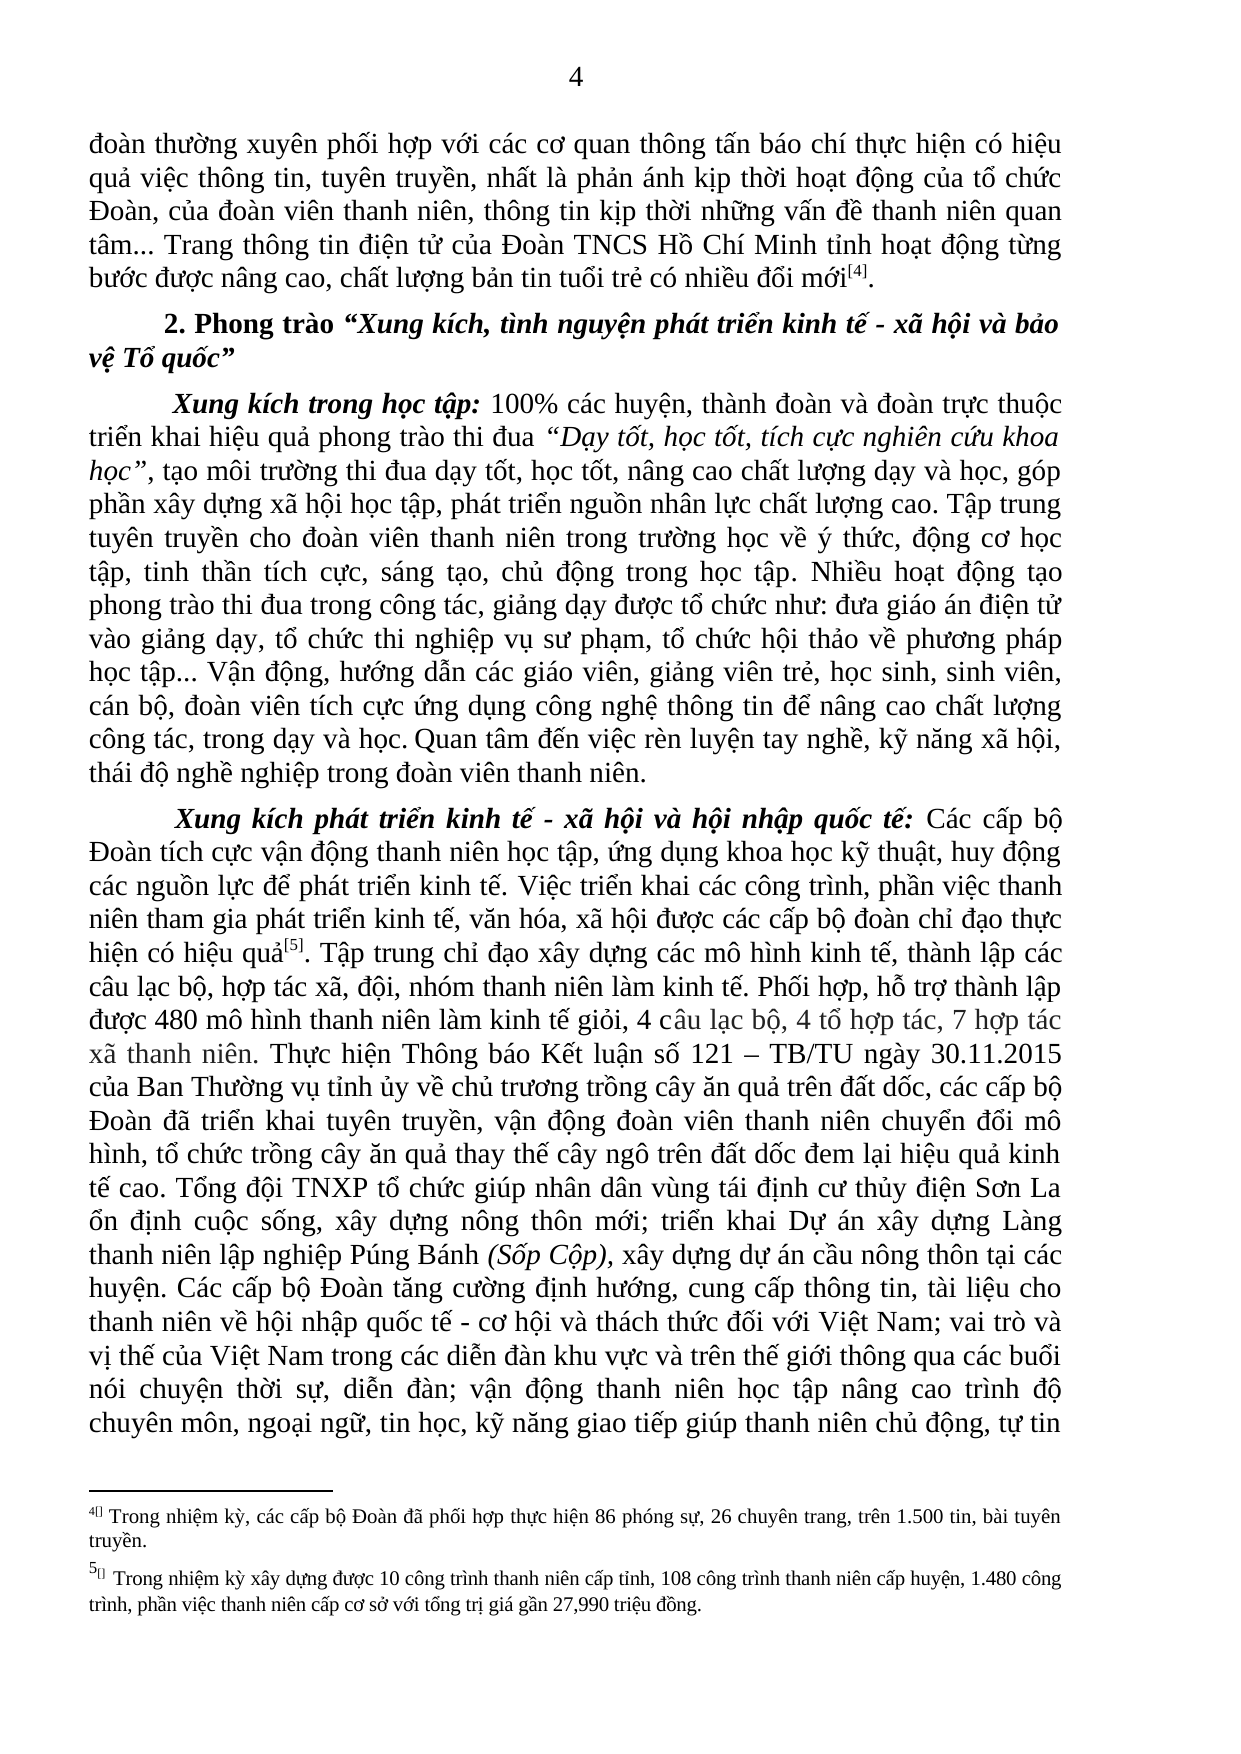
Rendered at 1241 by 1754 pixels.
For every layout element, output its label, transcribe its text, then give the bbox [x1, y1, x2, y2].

text Xung kích trong học tập: 100% các huyện, thành đoàn và đoàn trực thuộc triển khai hiệu quả phong trào thi đua “Dạy tốt, học tốt, tích cực nghiên cứu khoa học”, tạo môi trường thi đua dạy tốt, học tốt, nâng cao chất lượng dạy và học, góp phần xây dựng xã hội học tập, phát triển nguồn nhân lực chất lượng cao. Tập trung tuyên truyền cho đoàn viên thanh niên trong trường học về ý thức, động cơ học tập, tinh thần tích cực, sáng tạo, chủ động trong học tập. Nhiều hoạt động tạo phong trào thi đua trong công tác, giảng dạy được tổ chức như: đưa giáo án điện tử vào giảng dạy, tổ chức thi nghiệp vụ sư phạm, tổ chức hội thảo về phương pháp học tập... Vận động, hướng dẫn các giáo viên, giảng viên trẻ, học sinh, sinh viên, cán bộ, đoàn viên tích cực ứng dụng công nghệ thông tin để nâng cao chất lượng công tác, trong dạy và học. Quan tâm đến việc rèn luyện tay nghề, kỹ năng xã hội, thái độ nghề nghiệp trong đoàn viên thanh niên. [89, 386, 1063, 788]
text 2. Phong trào “Xung kích, tình nguyện phát triển kinh tế - xã hội và bảo vệ Tổ quốc” [89, 306, 1063, 373]
